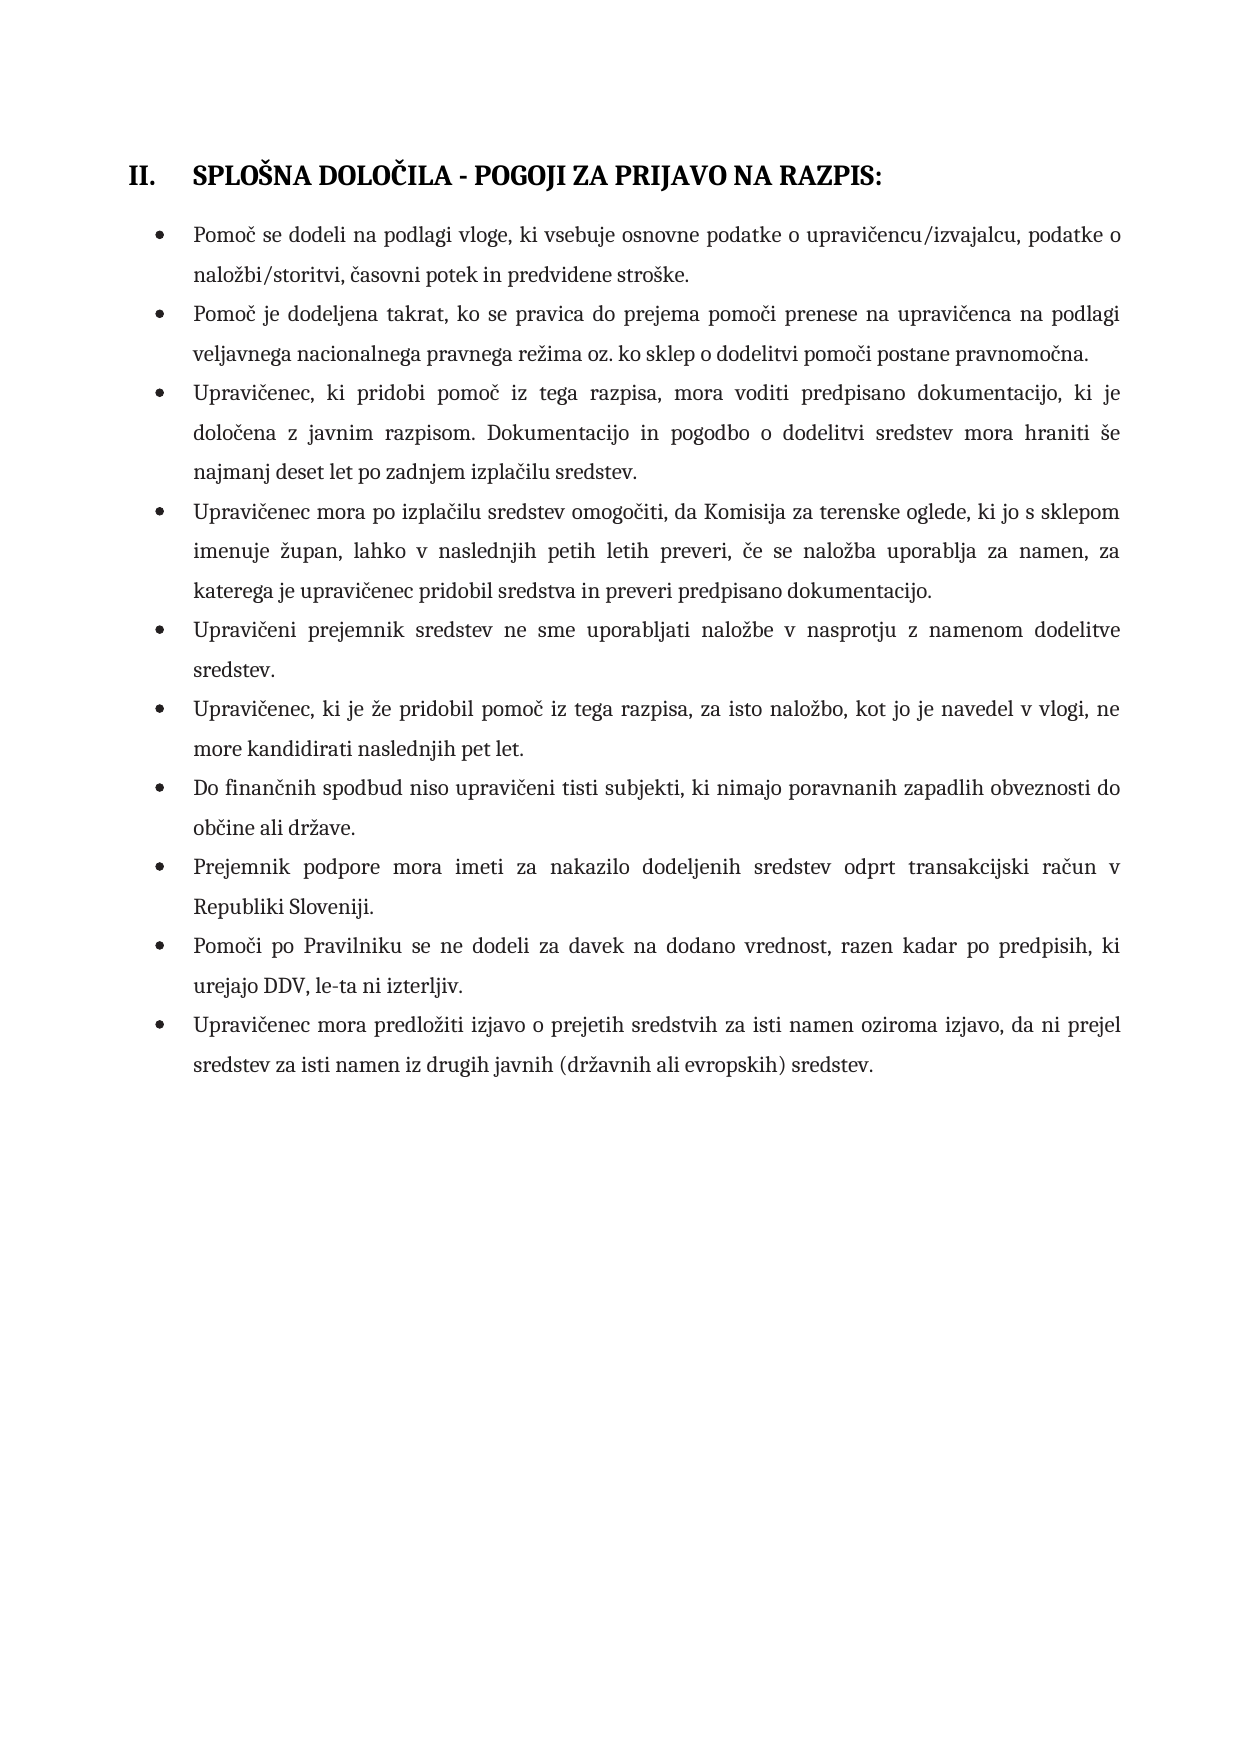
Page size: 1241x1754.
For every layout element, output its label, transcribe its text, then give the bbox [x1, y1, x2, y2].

subtitle SPLOŠNA DOLOČILA - POGOJI ZA PRIJAVO NA RAZPIS: [156, 159, 1122, 193]
list Pomoči po Pravilniku se ne dodeli za davek na dodano vrednost, razen kadar po predpisih, ki urejajo DDV, le-ta ni izterljiv. [156, 933, 1122, 999]
list Upravičenec, ki je že pridobil pomoč iz tega razpisa, za isto naložbo, kot jo je navedel v vlogi, ne more kandidirati naslednjih pet let. [156, 696, 1122, 762]
list Upravičenec, ki pridobi pomoč iz tega razpisa, mora voditi predpisano dokumentacijo, ki je določena z javnim razpisom. Dokumentacijo in pogodbo o dodelitvi sredstev mora hraniti še najmanj deset let po zadnjem izplačilu sredstev. [156, 380, 1122, 486]
list Prejemnik podpore mora imeti za nakazilo dodeljenih sredstev odprt transakcijski račun v Republiki Sloveniji. [156, 854, 1122, 920]
list Upravičenec mora po izplačilu sredstev omogočiti, da Komisija za terenske oglede, ki jo s sklepom imenuje župan, lahko v naslednjih petih letih preveri, če se naložba uporablja za namen, za katerega je upravičenec pridobil sredstva in preveri predpisano dokumentacijo. [156, 499, 1122, 604]
list Pomoč je dodeljena takrat, ko se pravica do prejema pomoči prenese na upravičenca na podlagi veljavnega nacionalnega pravnega režima oz. ko sklep o dodelitvi pomoči postane pravnomočna. [156, 301, 1122, 367]
list Do finančnih spodbud niso upravičeni tisti subjekti, ki nimajo poravnanih zapadlih obveznosti do občine ali države. [156, 775, 1122, 841]
list Upravičenec mora predložiti izjavo o prejetih sredstvih za isti namen oziroma izjavo, da ni prejel sredstev za isti namen iz drugih javnih (državnih ali evropskih) sredstev. [156, 1012, 1122, 1078]
list Pomoč se dodeli na podlagi vloge, ki vsebuje osnovne podatke o upravičencu/izvajalcu, podatke o naložbi/storitvi, časovni potek in predvidene stroške. [156, 222, 1122, 288]
list Upravičeni prejemnik sredstev ne sme uporabljati naložbe v nasprotju z namenom dodelitve sredstev. [156, 617, 1122, 683]
